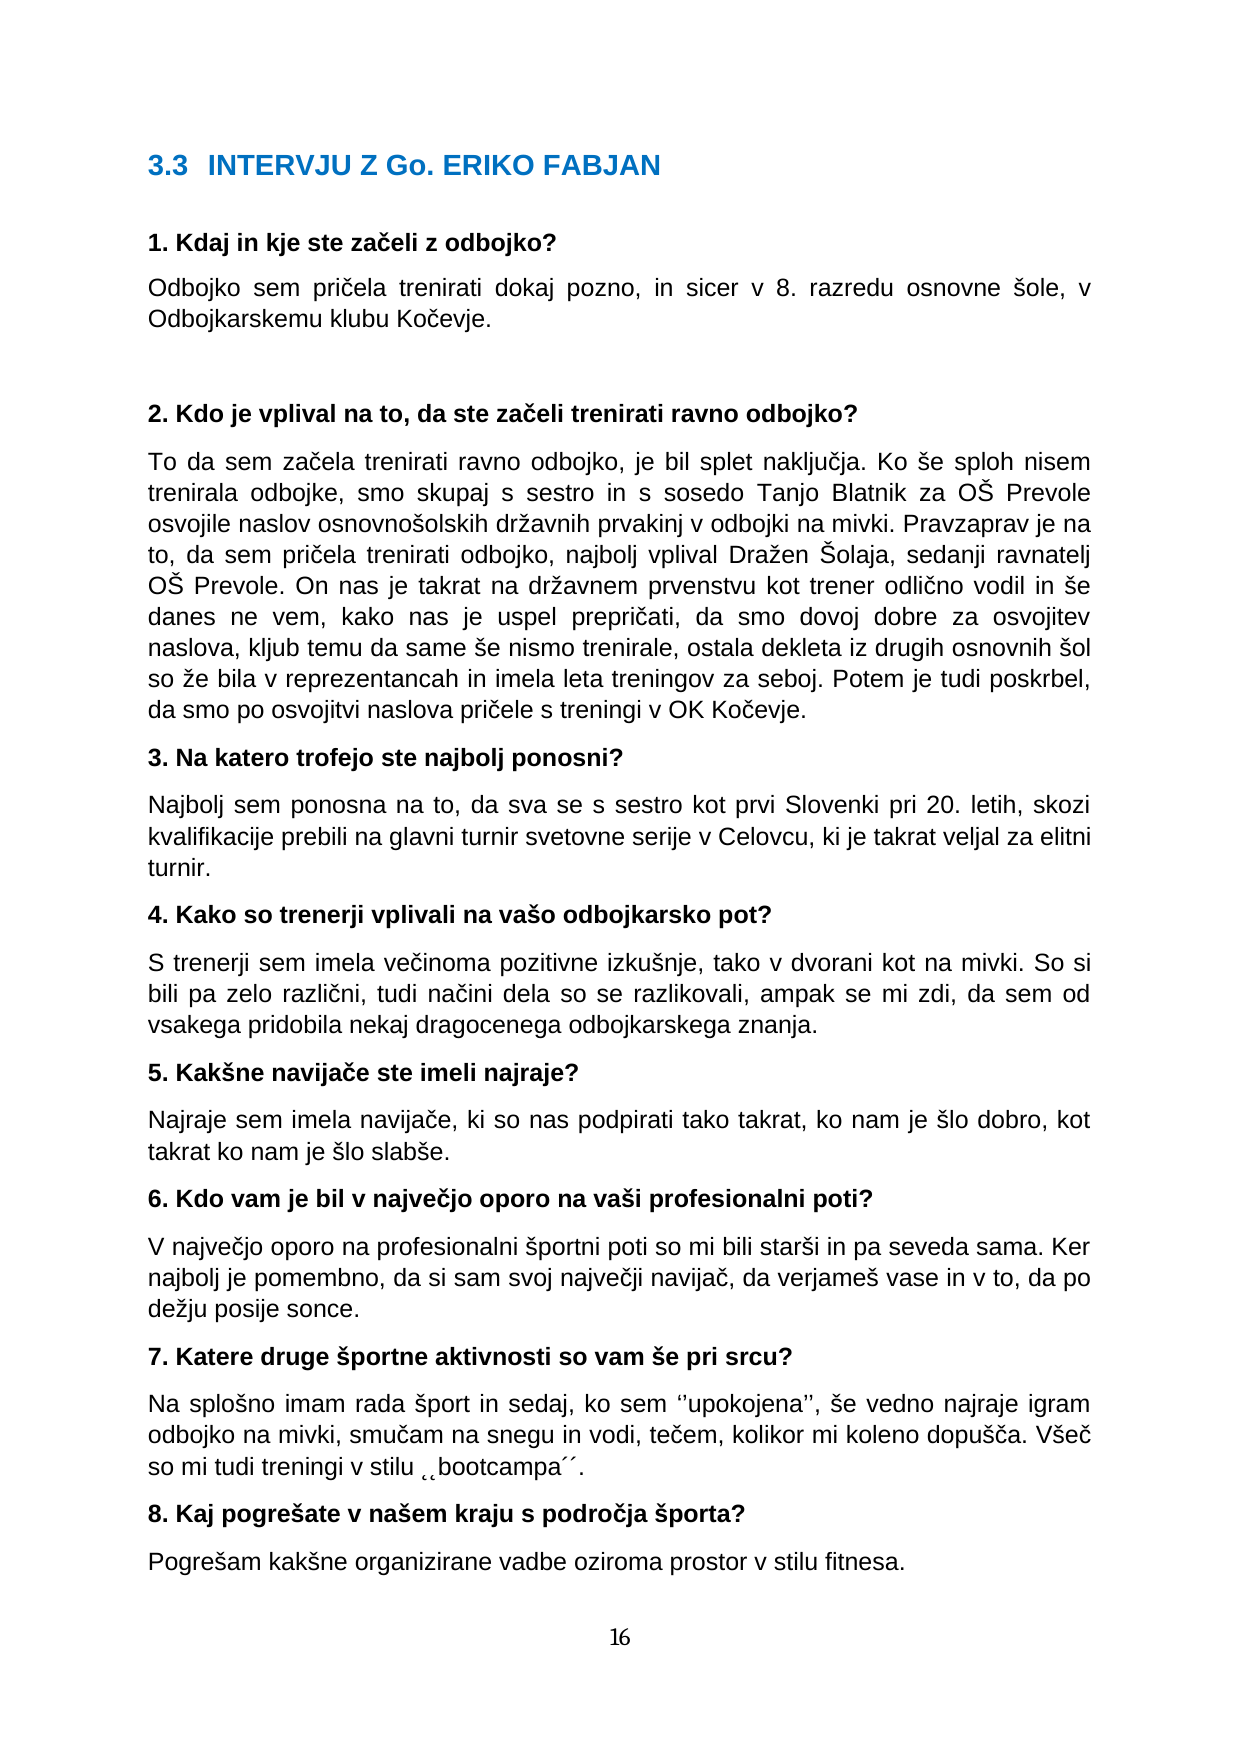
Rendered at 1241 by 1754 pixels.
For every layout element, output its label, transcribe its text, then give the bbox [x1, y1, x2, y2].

text Najraje sem imela navijače, ki so nas podpirati tako takrat, ko nam je šlo dobro, kot takrat ko nam je šlo slabše. [148, 1106, 1093, 1165]
text Na splošno imam rada šport in sedaj, ko sem ‘’upokojena’’, še vedno najraje igram odbojko na mivki, smučam na snegu in vodi, tečem, kolikor mi koleno dopušča. Všeč so mi tudi treningi v stilu ˛˛bootcampa´´. [148, 1389, 1093, 1480]
text 1. Kdaj in kje ste začeli z odbojko? [148, 228, 1093, 257]
text Najbolj sem ponosna na to, da sva se s sestro kot prvi Slovenki pri 20. letih, skozi kvalifikacije prebili na glavni turnir svetovne serije v Celovcu, ki je takrat veljal za elitni turnir. [148, 791, 1093, 881]
text 5. Kakšne navijače ste imeli najraje? [148, 1058, 1093, 1087]
text Odbojko sem pričela trenirati dokaj pozno, in sicer v 8. razredu osnovne šole, v Odbojkarskemu klubu Kočevje. [148, 273, 1093, 332]
text 8. Kaj pogrešate v našem kraju s področja športa? [148, 1499, 1093, 1528]
text 7. Katere druge športne aktivnosti so vam še pri srcu? [148, 1342, 1093, 1371]
text To da sem začela trenirati ravno odbojko, je bil splet naključja. Ko še sploh nisem trenirala odbojke, smo skupaj s sestro in s sosedo Tanjo Blatnik za OŠ Prevole osvojile naslov osnovnošolskih državnih prvakinj v odbojki na mivki. Pravzaprav je na to, da sem pričela trenirati odbojko, najbolj vplival Dražen Šolaja, sedanji ravnatelj OŠ Prevole. On nas je takrat na državnem prvenstvu kot trener odlično vodil in še danes ne vem, kako nas je uspel prepričati, da smo dovoj dobre za osvojitev naslova, kljub temu da same še nismo trenirale, ostala dekleta iz drugih osnovnih šol so že bila v reprezentancah in imela leta treningov za seboj. Potem je tudi poskrbel, da smo po osvojitvi naslova pričele s treningi v OK Kočevje. [148, 447, 1093, 724]
text S trenerji sem imela večinoma pozitivne izkušnje, tako v dvorani kot na mivki. So si bili pa zelo različni, tudi načini dela so se razlikovali, ampak se mi zdi, da sem od vsakega pridobila nekaj dragocenega odbojkarskega znanja. [148, 948, 1093, 1039]
text 6. Kdo vam je bil v največjo oporo na vaši profesionalni poti? [148, 1184, 1093, 1213]
text 2. Kdo je vplival na to, da ste začeli trenirati ravno odbojko? [148, 399, 1093, 428]
text 3. Na katero trofejo ste najbolj ponosni? [148, 743, 1093, 772]
text 4. Kako so trenerji vplivali na vašo odbojkarsko pot? [148, 900, 1093, 929]
text Pogrešam kakšne organizirane vadbe oziroma prostor v stilu fitnesa. [148, 1547, 1093, 1576]
text V največjo oporo na profesionalni športni poti so mi bili starši in pa seveda sama. Ker najbolj je pomembno, da si sam svoj največji navijač, da verjameš vase in v to, da po dežju posije sonce. [148, 1232, 1093, 1323]
subtitle INTERVJU Z Go. ERIKO FABJAN [148, 148, 1093, 181]
